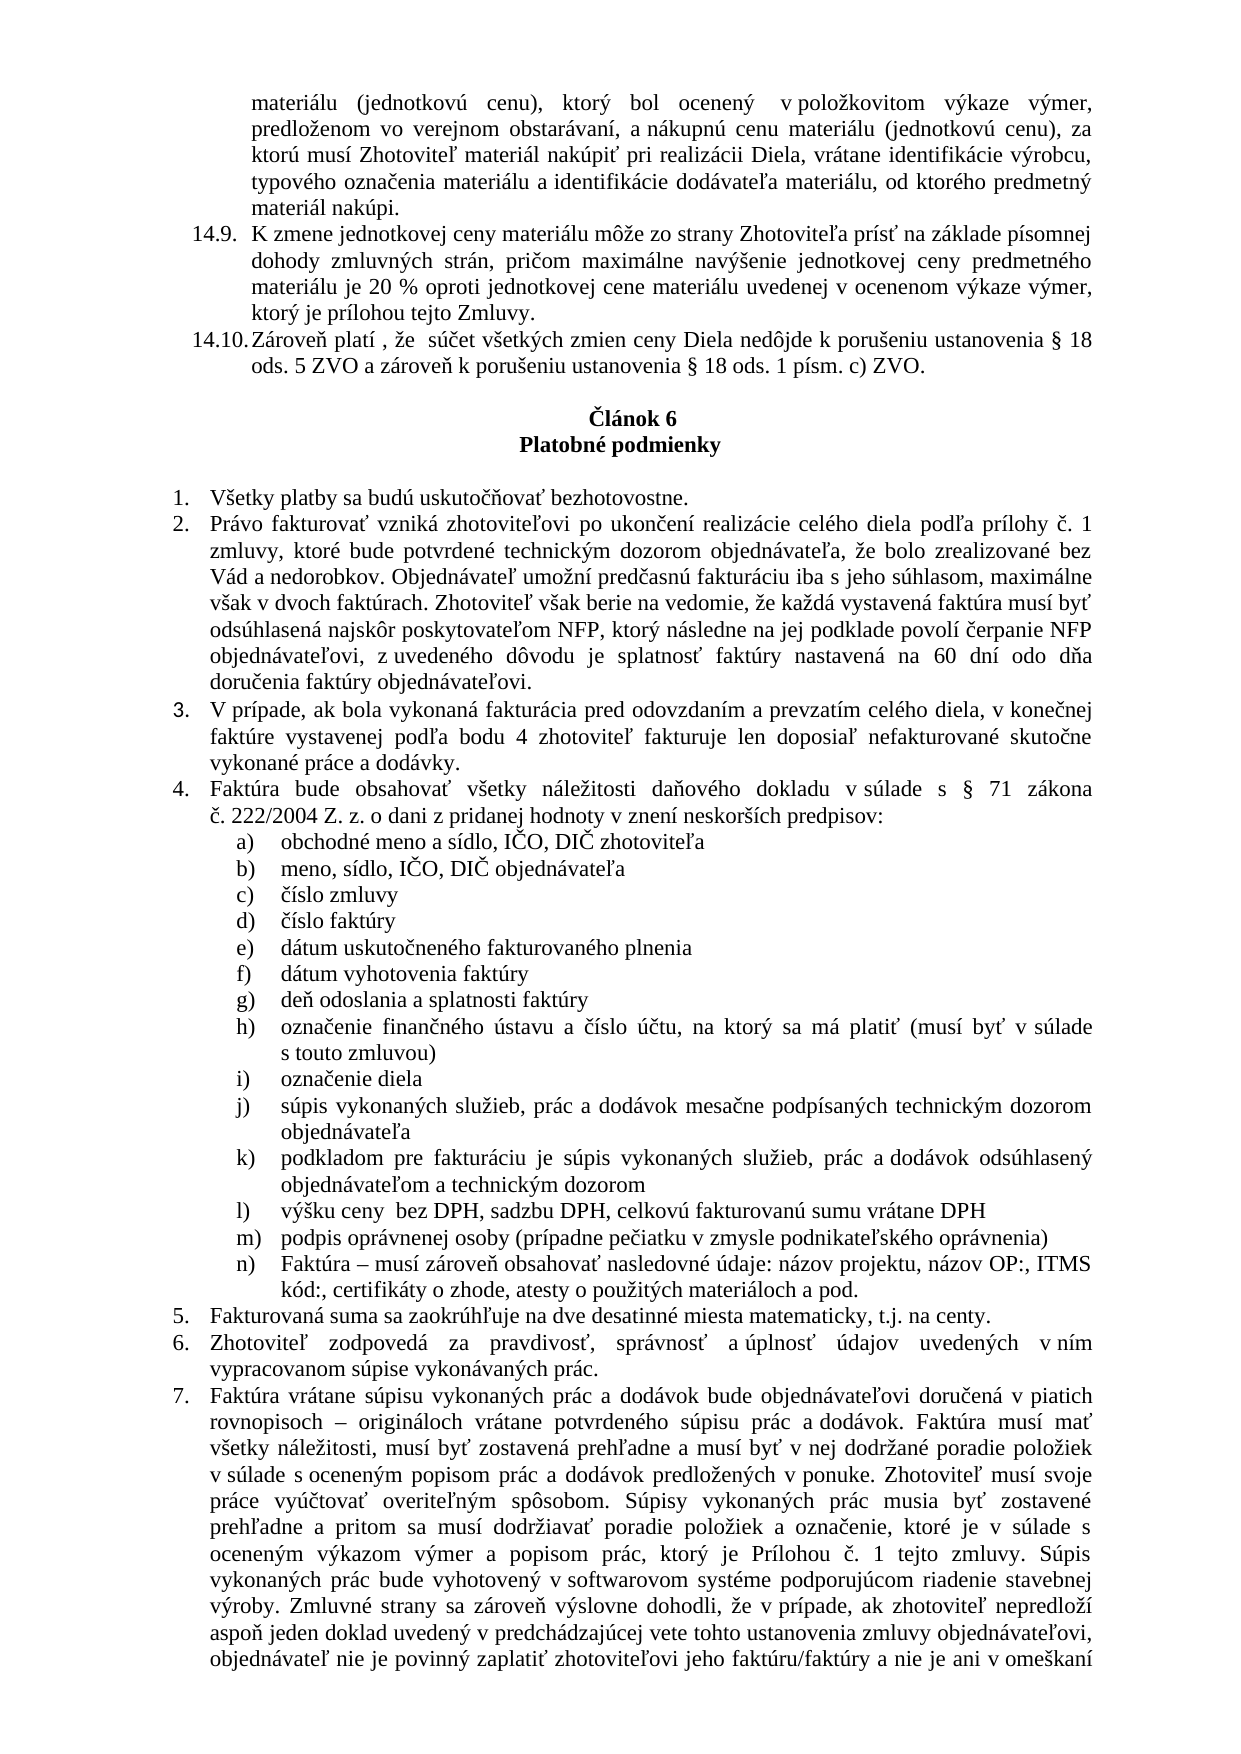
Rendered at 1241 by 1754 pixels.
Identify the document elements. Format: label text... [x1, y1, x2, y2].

list meno, sídlo, IČO, DIČ objednávateľa [236, 854, 1093, 881]
list podkladom pre fakturáciu je súpis vykonaných služieb, prác a dodávok odsúhlasený objednávateľom a technickým dozorom [236, 1144, 1093, 1197]
list číslo zmluvy [236, 881, 1093, 907]
text Článok 6 [173, 405, 1093, 431]
list Faktúra bude obsahovať všetky náležitosti daňového dokladu v súlade s § 71 zákona č. 222/2004 Z. z. o dani z pridanej hodnoty v znení neskorších predpisov: [172, 776, 1093, 828]
list Všetky platby sa budú uskutočňovať bezhotovostne. [172, 484, 1093, 510]
list Zhotoviteľ zodpovedá za pravdivosť, správnosť a úplnosť údajov uvedených v ním vypracovanom súpise vykonávaných prác. [172, 1329, 1093, 1382]
list podpis oprávnenej osoby (prípadne pečiatku v zmysle podnikateľského oprávnenia) [236, 1223, 1093, 1250]
list Zároveň platí , že súčet všetkých zmien ceny Diela nedôjde k porušeniu ustanovenia § 18 ods. 5 ZVO a zároveň k porušeniu ustanovenia § 18 ods. 1 písm. c) ZVO. [192, 326, 1093, 378]
list K zmene jednotkovej ceny materiálu môže zo strany Zhotoviteľa prísť na základe písomnej dohody zmluvných strán, pričom maximálne navýšenie jednotkovej ceny predmetného materiálu je 20 % oproti jednotkovej cene materiálu uvedenej v ocenenom výkaze výmer, ktorý je prílohou tejto Zmluvy. [192, 220, 1093, 326]
list Právo fakturovať vzniká zhotoviteľovi po ukončení realizácie celého diela podľa prílohy č. 1 zmluvy, ktoré bude potvrdené technickým dozorom objednávateľa, že bolo zrealizované bez Vád a nedorobkov. Objednávateľ umožní predčasnú fakturáciu iba s jeho súhlasom, maximálne však v dvoch faktúrach. Zhotoviteľ však berie na vedomie, že každá vystavená faktúra musí byť odsúhlasená najskôr poskytovateľom NFP, ktorý následne na jej podklade povolí čerpanie NFP objednávateľovi, z uvedeného dôvodu je splatnosť faktúry nastavená na 60 dní odo dňa doručenia faktúry objednávateľovi. [172, 510, 1093, 695]
text Platobné podmienky [148, 431, 1093, 458]
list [192, 89, 1093, 220]
list Fakturovaná suma sa zaokrúhľuje na dve desatinné miesta matematicky, t.j. na centy. [172, 1303, 1093, 1329]
list dátum uskutočneného fakturovaného plnenia [236, 934, 1093, 960]
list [172, 1382, 1093, 1672]
list dátum vyhotovenia faktúry [236, 960, 1093, 986]
list Faktúra – musí zároveň obsahovať nasledovné údaje: názov projektu, názov OP:, ITMS kód:, certifikáty o zhode, atesty o použitých materiáloch a pod. [236, 1250, 1093, 1303]
list výšku ceny bez DPH, sadzbu DPH, celkovú fakturovanú sumu vrátane DPH [236, 1197, 1093, 1223]
list označenie diela [236, 1065, 1093, 1092]
list súpis vykonaných služieb, prác a dodávok mesačne podpísaných technickým dozorom objednávateľa [236, 1092, 1093, 1144]
list V prípade, ak bola vykonaná fakturácia pred odovzdaním a prevzatím celého diela, v konečnej faktúre vystavenej podľa bodu 4 zhotoviteľ fakturuje len doposiaľ nefakturované skutočne vykonané práce a dodávky. [172, 695, 1093, 776]
list označenie finančného ústavu a číslo účtu, na ktorý sa má platiť (musí byť v súlade s touto zmluvou) [236, 1013, 1093, 1065]
list obchodné meno a sídlo, IČO, DIČ zhotoviteľa [236, 828, 1093, 854]
list deň odoslania a splatnosti faktúry [236, 986, 1093, 1013]
list číslo faktúry [236, 907, 1093, 934]
